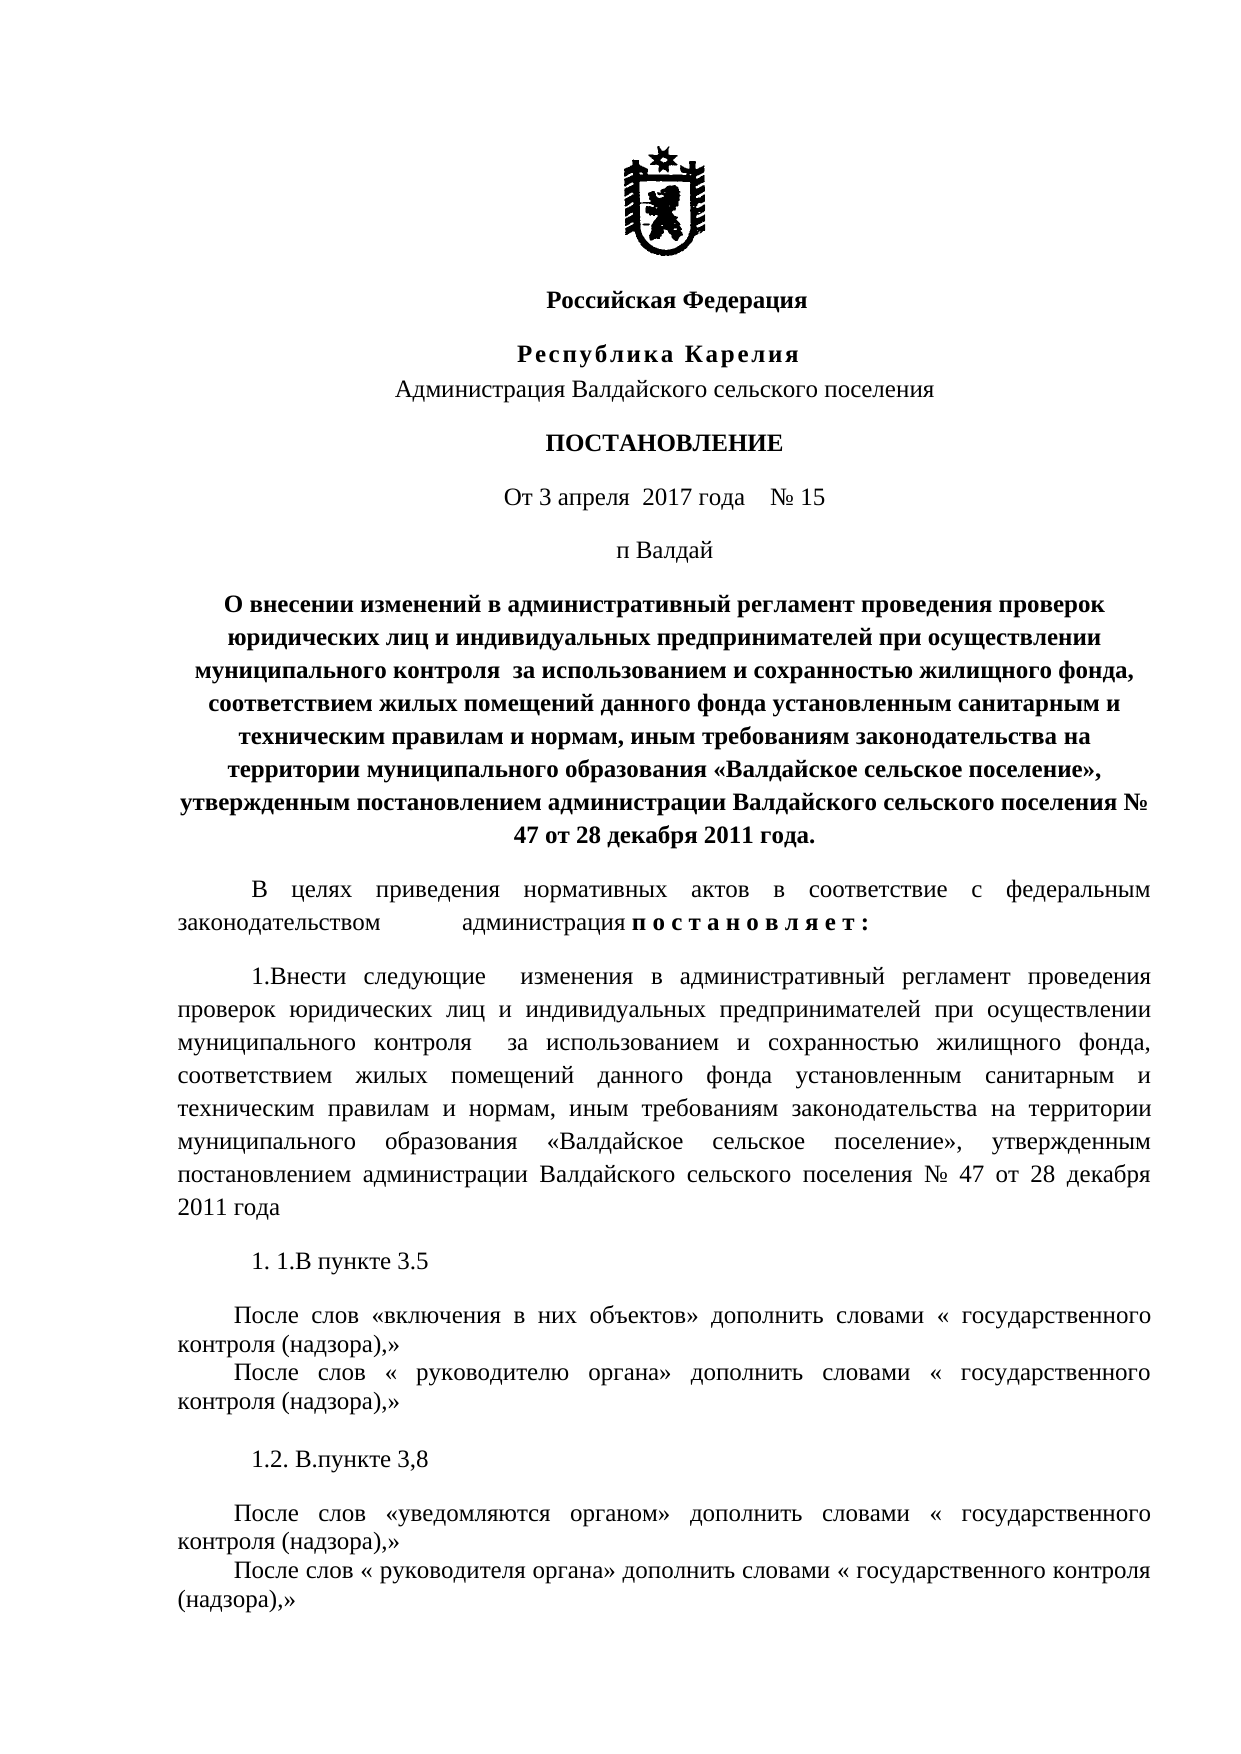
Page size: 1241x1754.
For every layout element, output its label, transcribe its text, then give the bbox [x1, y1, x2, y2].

subtitle Российская Федерация [472, 285, 1152, 314]
text 1. 1.В пункте 3.5 [177, 1246, 1152, 1275]
text п Валдай [177, 535, 1152, 564]
picture [623, 146, 706, 256]
text В целях приведения нормативных актов в соответствие с федеральным законодательством администрация п о с т а н о в л я е т : [177, 874, 1152, 936]
text 1.Внести следующие изменения в административный регламент проведения проверок юридических лиц и индивидуальных предпринимателей при осуществлении муниципального контроля за использованием и сохранностью жилищного фонда, соответствием жилых помещений данного фонда установленным санитарным и техническим правилам и нормам, иным требованиям законодательства на территории муниципального образования «Валдайское сельское поселение», утвержденным постановлением администрации Валдайского сельского поселения № 47 от 28 декабря 2011 года [177, 961, 1152, 1221]
text От 3 апреля 2017 года № 15 [177, 482, 1152, 510]
subtitle Республика Карелия [472, 339, 1152, 368]
text О внесении изменений в административный регламент проведения проверок юридических лиц и индивидуальных предпринимателей при осуществлении муниципального контроля за использованием и сохранностью жилищного фонда, соответствием жилых помещений данного фонда установленным санитарным и техническим правилам и нормам, иным требованиям законодательства на территории муниципального образования «Валдайское сельское поселение», утвержденным постановлением администрации Валдайского сельского поселения № 47 от 28 декабря 2011 года. [177, 589, 1152, 849]
text 1.2. В.пункте 3,8 [177, 1444, 1152, 1472]
text ПОСТАНОВЛЕНИЕ [177, 428, 1152, 456]
text Администрация Валдайского сельского поселения [177, 374, 1152, 403]
text После слов «уведомляются органом» дополнить словами « государственного контроля (надзора),» [177, 1498, 1152, 1555]
text После слов «включения в них объектов» дополнить словами « государственного контроля (надзора),» [177, 1300, 1152, 1357]
text После слов « руководителю органа» дополнить словами « государственного контроля (надзора),» [177, 1357, 1152, 1415]
text После слов « руководителя органа» дополнить словами « государственного контроля (надзора),» [177, 1555, 1152, 1613]
